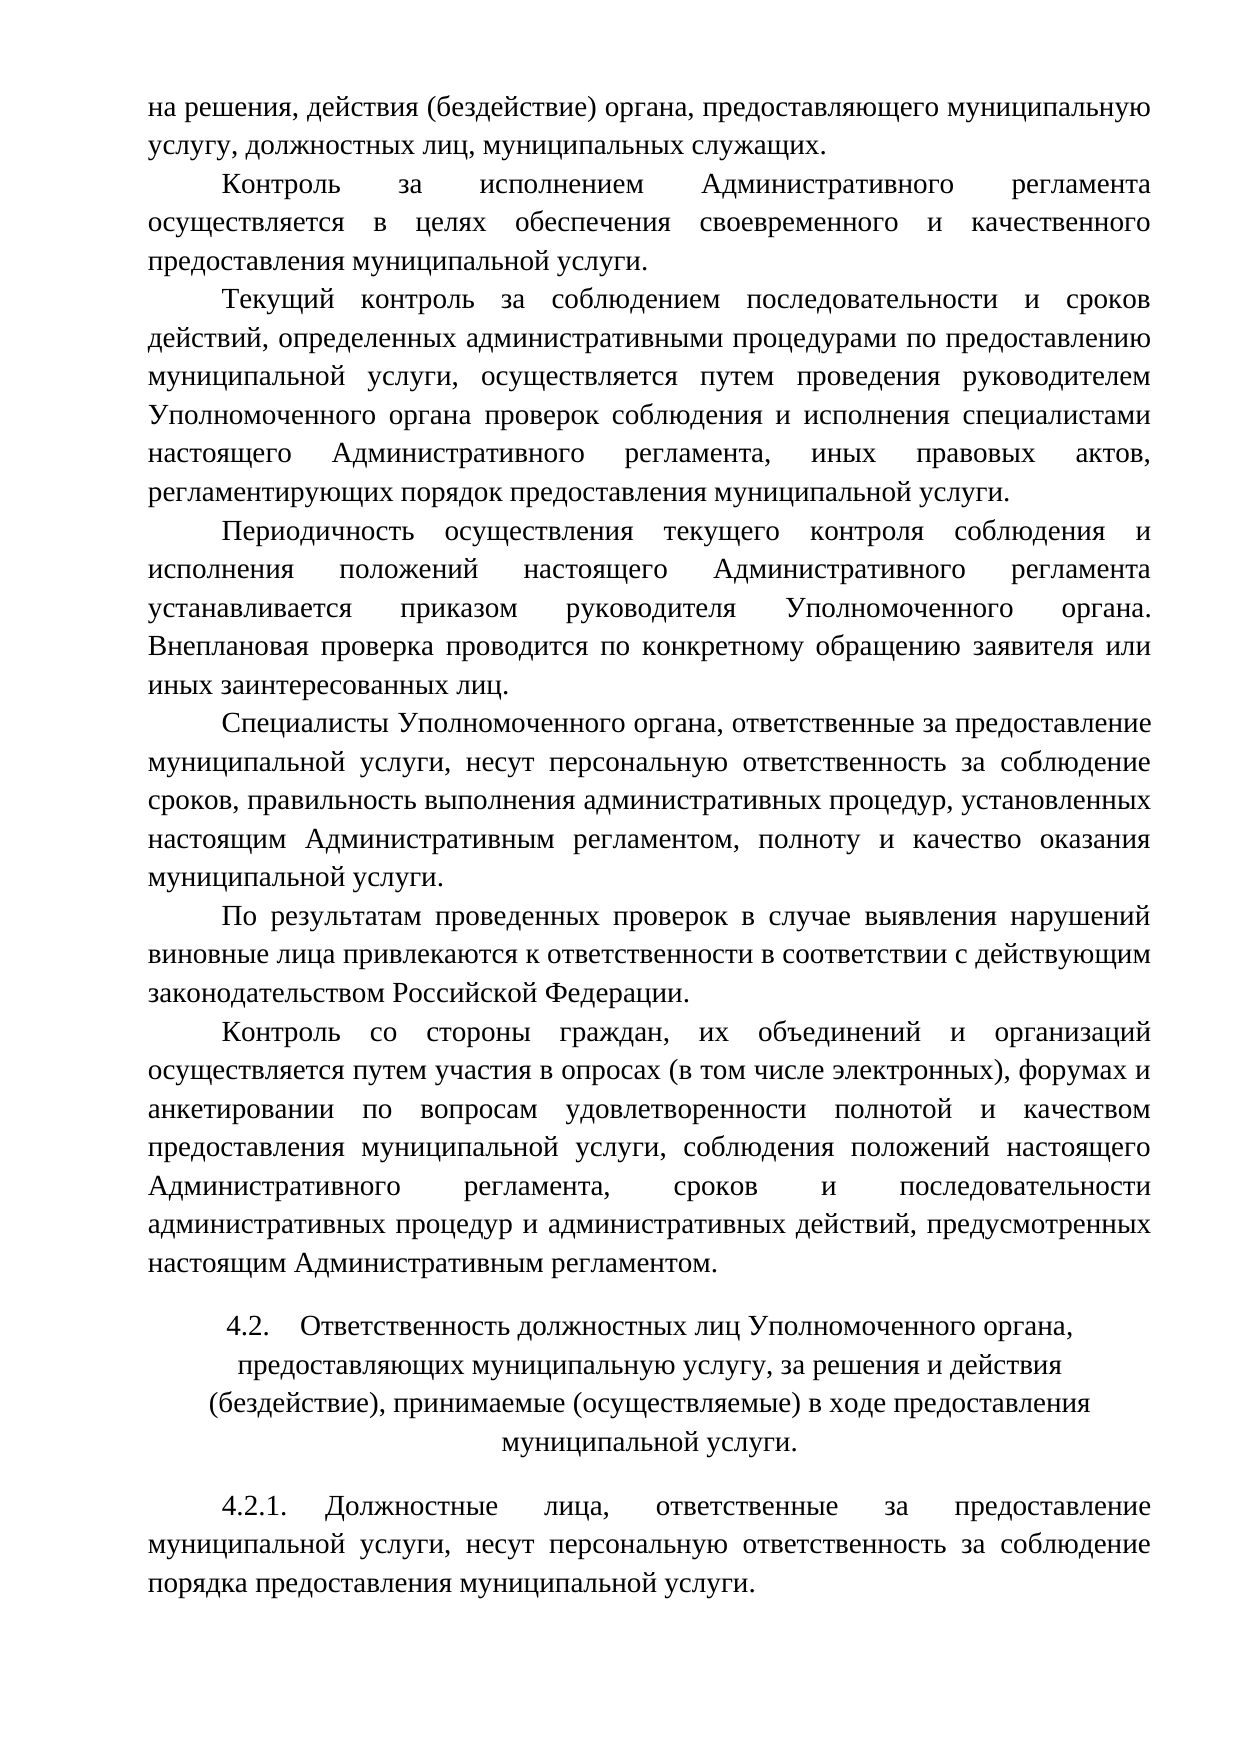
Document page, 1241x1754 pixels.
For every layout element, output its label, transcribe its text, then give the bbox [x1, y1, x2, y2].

text Периодичность осуществления текущего контроля соблюдения и исполнения положений настоящего Административного регламента устанавливается приказом руководителя Уполномоченного органа. Внеплановая проверка проводится по конкретному обращению заявителя или иных заинтересованных лиц. [148, 513, 1152, 700]
text Специалисты Уполномоченного органа, ответственные за предоставление муниципальной услуги, несут персональную ответственность за соблюдение сроков, правильность выполнения административных процедур, установленных настоящим Административным регламентом, полноту и качество оказания муниципальной услуги. [148, 705, 1152, 893]
text По результатам проведенных проверок в случае выявления нарушений виновные лица привлекаются к ответственности в соответствии с действующим законодательством Российской Федерации. [148, 898, 1152, 1009]
text Контроль за исполнением Административного регламента осуществляется в целях обеспечения своевременного и качественного предоставления муниципальной услуги. [148, 166, 1152, 276]
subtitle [148, 89, 1152, 161]
subtitle Должностные лица, ответственные за предоставление муниципальной услуги, несут персональную ответственность за соблюдение порядка предоставления муниципальной услуги. [148, 1488, 1152, 1598]
text Контроль со стороны граждан, их объединений и организаций осуществляется путем участия в опросах (в том числе электронных), форумах и анкетировании по вопросам удовлетворенности полнотой и качеством предоставления муниципальной услуги, соблюдения положений настоящего Административного регламента, сроков и последовательности административных процедур и административных действий, предусмотренных настоящим Административным регламентом. [148, 1014, 1152, 1278]
text Текущий контроль за соблюдением последовательности и сроков действий, определенных административными процедурами по предоставлению муниципальной услуги, осуществляется путем проведения руководителем Уполномоченного органа проверок соблюдения и исполнения специалистами настоящего Административного регламента, иных правовых актов, регламентирующих порядок предоставления муниципальной услуги. [148, 281, 1152, 508]
subtitle Ответственность должностных лиц Уполномоченного органа, предоставляющих муниципальную услугу, за решения и действия (бездействие), принимаемые (осуществляемые) в ходе предоставления муниципальной услуги. [148, 1308, 1152, 1458]
